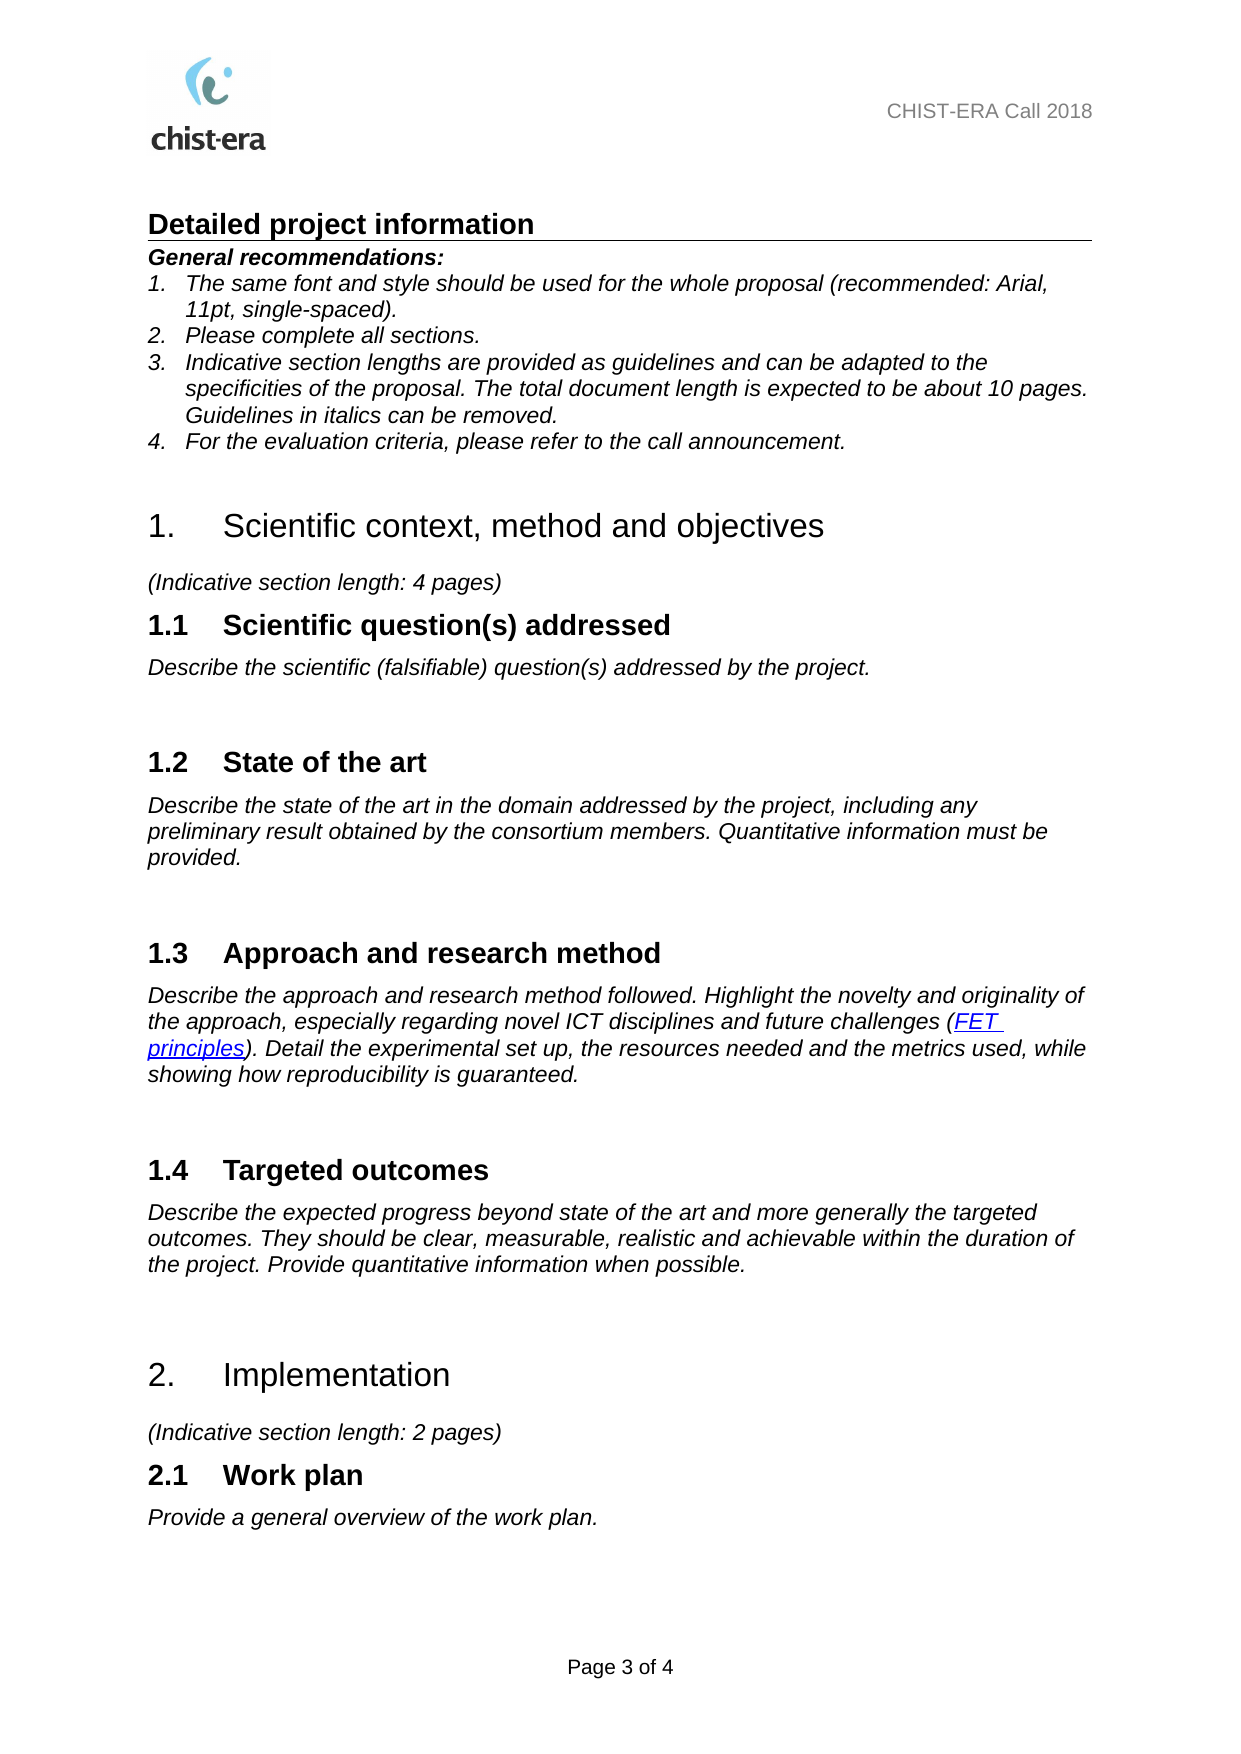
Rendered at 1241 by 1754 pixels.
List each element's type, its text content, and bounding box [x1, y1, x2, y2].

list Please complete all sections. [148, 322, 1092, 349]
list The same font and style should be used for the whole proposal (recommended: Arial, 11pt, single-spaced). [148, 270, 1092, 322]
text (Indicative section length: 2 pages) [148, 1419, 1092, 1445]
text Describe the expected progress beyond state of the art and more generally the targeted outcomes. They should be clear, measurable, realistic and achievable within the duration of the project. Provide quantitative information when possible. [148, 1198, 1092, 1278]
subtitle Implementation [148, 1355, 1092, 1394]
text (Indicative section length: 4 pages) [148, 569, 1092, 595]
text Describe the approach and research method followed. Highlight the novelty and originality of the approach, especially regarding novel ICT disciplines and future challenges (FET principles). Detail the experimental set up, the resources needed and the metrics used, while showing how reproducibility is guaranteed. [148, 982, 1092, 1087]
text Detailed project information [148, 207, 1092, 240]
list Indicative section lengths are provided as guidelines and can be adapted to the specificities of the proposal. The total document length is expected to be about 10 pages. Guidelines in italics can be removed. [148, 349, 1092, 428]
text Describe the scientific (falsifiable) question(s) addressed by the project. [148, 654, 1092, 680]
subtitle State of the art [148, 746, 1092, 779]
subtitle Approach and research method [148, 936, 1092, 969]
subtitle Scientific question(s) addressed [148, 608, 1092, 641]
picture [146, 50, 271, 156]
text Describe the state of the art in the domain addressed by the project, including any preliminary result obtained by the consortium members. Quantitative information must be provided. [148, 792, 1092, 871]
text General recommendations: [148, 241, 1092, 270]
text Provide a general overview of the work plan. [148, 1504, 1092, 1530]
list For the evaluation criteria, please refer to the call announcement. [148, 428, 1092, 454]
list Scientific context, method and objectives [148, 506, 1092, 544]
subtitle Targeted outcomes [148, 1152, 1092, 1186]
subtitle Work plan [148, 1458, 1092, 1491]
